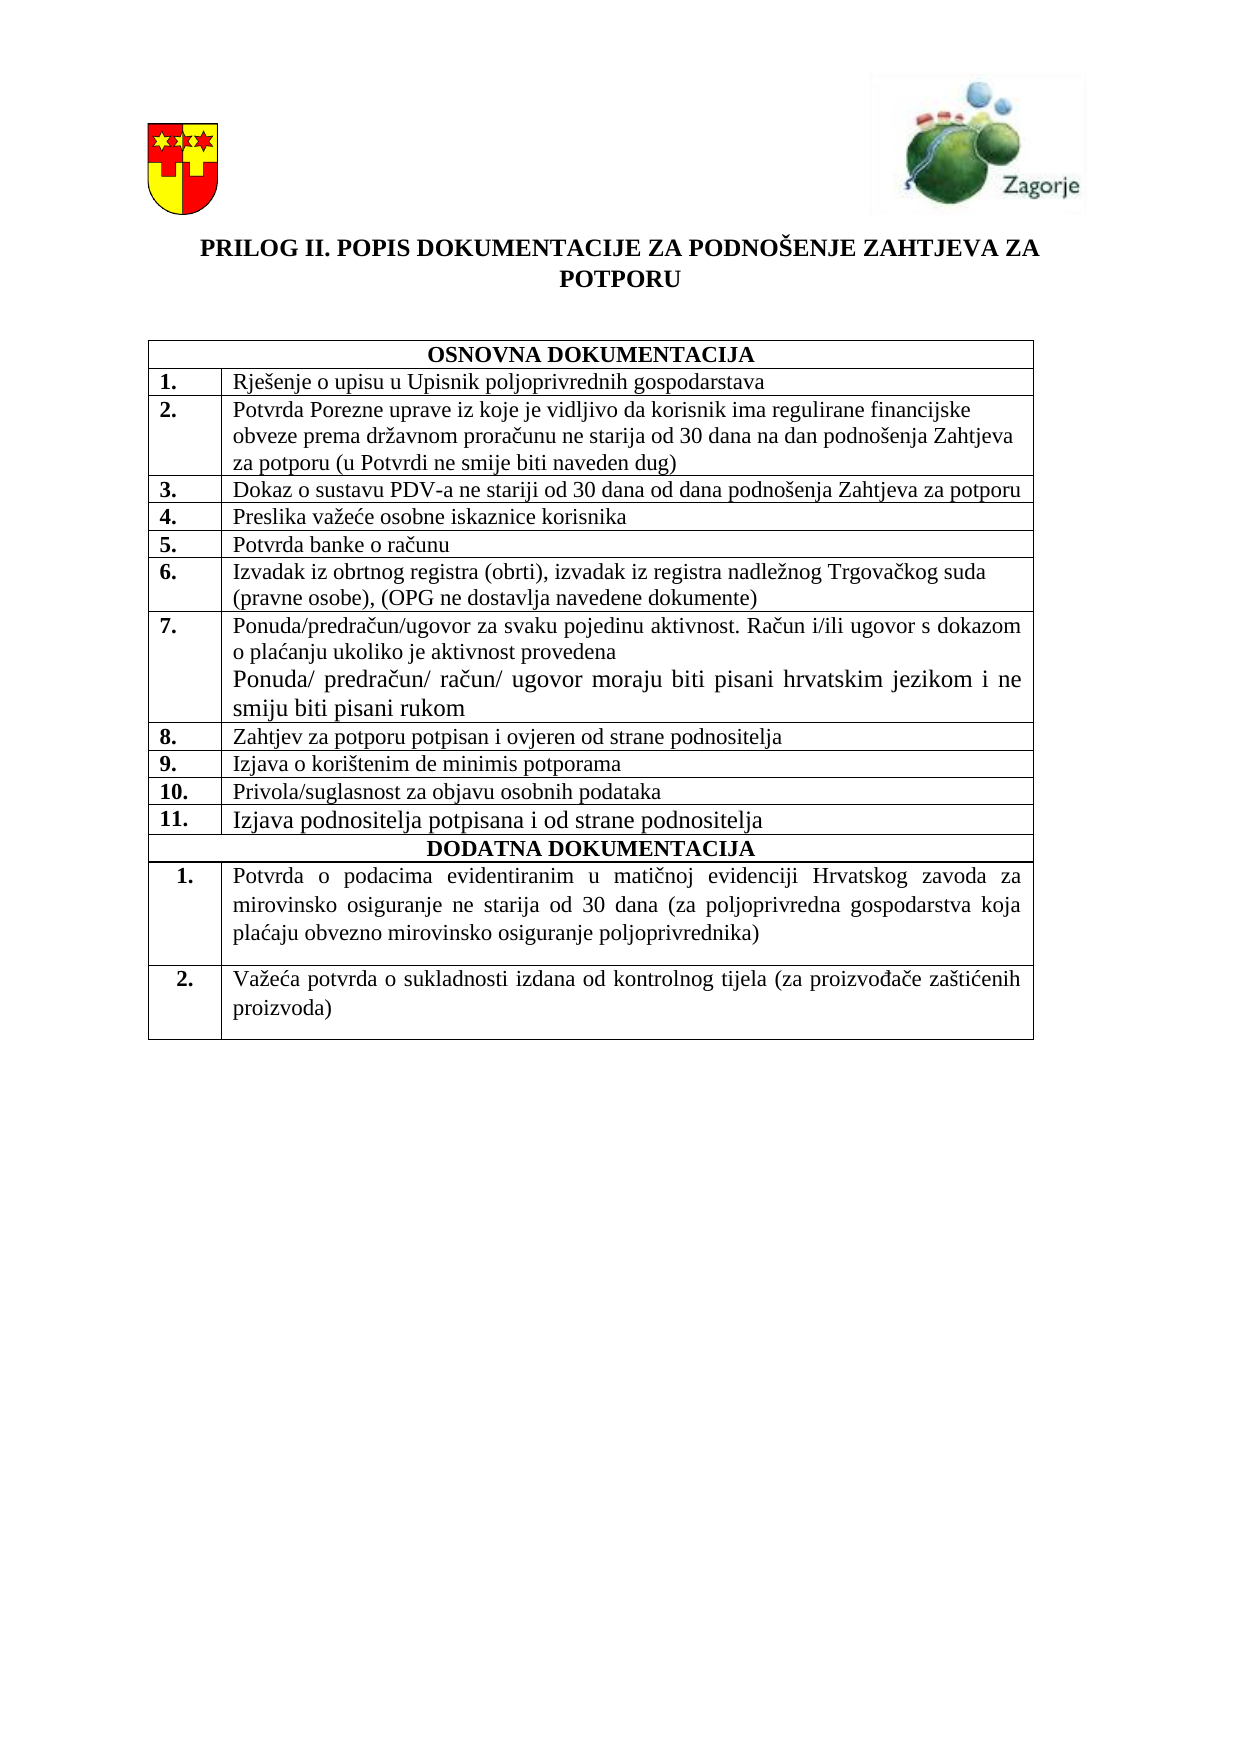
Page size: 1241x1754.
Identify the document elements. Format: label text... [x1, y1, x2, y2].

table_cell Rješenje o upisu u Upisnik poljoprivrednih gospodarstava [222, 369, 1033, 395]
table_cell Potvrda banke o računu [222, 531, 1033, 557]
table_cell Ponuda/predračun/ugovor za svaku pojedinu aktivnost. Račun i/ili ugovor s dokazom o plaćanju ukoliko je aktivnost provedena Ponuda/ predračun/ račun/ ugovor moraju biti pisani hrvatskim jezikom i ne smiju biti pisani rukom [222, 612, 1033, 722]
table_cell Potvrda o podacima evidentiranim u matičnoj evidenciji Hrvatskog zavoda za mirovinsko osiguranje ne starija od 30 dana (za poljoprivredna gospodarstva koja plaćaju obvezno mirovinsko osiguranje poljoprivrednika) [222, 863, 1033, 964]
table_cell Dokaz o sustavu PDV-a ne stariji od 30 dana od dana podnošenja Zahtjeva za potporu [222, 476, 1033, 502]
table_cell Potvrda Porezne uprave iz koje je vidljivo da korisnik ima regulirane financijske obveze prema državnom proračunu ne starija od 30 dana na dan podnošenja Zahtjeva za potporu (u Potvrdi ne smije biti naveden dug) [222, 396, 1033, 475]
table_cell Izvadak iz obrtnog registra (obrti), izvadak iz registra nadležnog Trgovačkog suda (pravne osobe), (OPG ne dostavlja navedene dokumente) [222, 558, 1033, 611]
table_cell 3. [149, 476, 221, 502]
picture [147, 123, 218, 215]
table_cell 10. [149, 778, 221, 804]
table_cell 2. [149, 396, 221, 475]
table_cell Izjava o korištenim de minimis potporama [222, 751, 1033, 777]
table_cell 4. [149, 503, 221, 530]
table_cell DODATNA DOKUMENTACIJA [149, 835, 1033, 861]
table_cell 9. [149, 751, 221, 777]
table_cell Preslika važeće osobne iskaznice korisnika [222, 503, 1033, 530]
table_header OSNOVNA DOKUMENTACIJA [149, 341, 1033, 367]
table_cell 6. [149, 558, 221, 611]
table_cell Zahtjev za potporu potpisan i ovjeren od strane podnositelja [222, 723, 1033, 749]
table_cell 1. [149, 863, 221, 964]
table_cell 2. [149, 966, 221, 1039]
table_cell 8. [149, 723, 221, 749]
table_cell 7. [149, 612, 221, 722]
table_cell Privola/suglasnost za objavu osobnih podataka [222, 778, 1033, 804]
table_cell 1. [149, 369, 221, 395]
table_cell Važeća potvrda o sukladnosti izdana od kontrolnog tijela (za proizvođače zaštićenih proizvoda) [222, 966, 1033, 1039]
table_cell 11. [149, 805, 221, 834]
table_cell 5. [149, 531, 221, 557]
table_cell Izjava podnositelja potpisana i od strane podnositelja [222, 805, 1033, 834]
picture [869, 73, 1087, 215]
